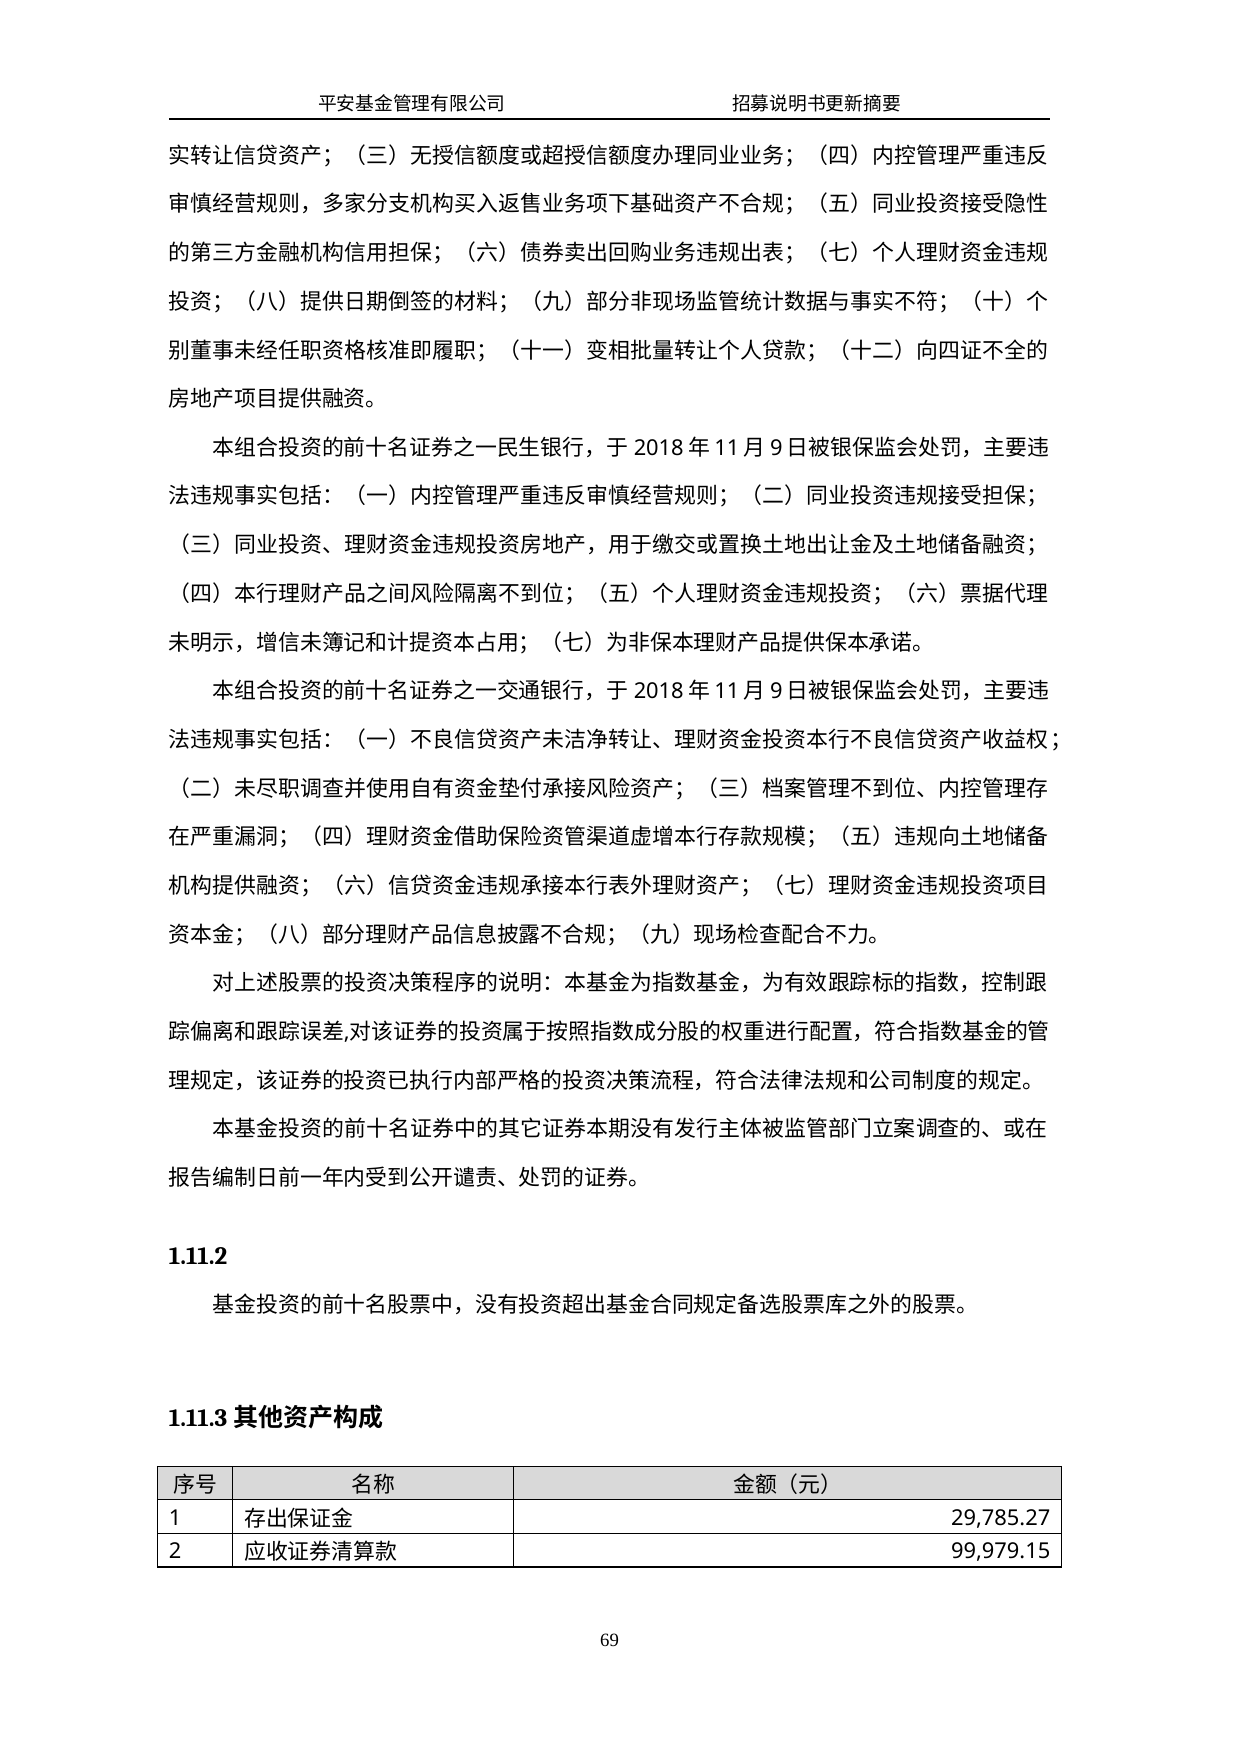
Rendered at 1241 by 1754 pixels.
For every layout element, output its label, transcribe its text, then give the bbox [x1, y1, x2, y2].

table_cell 1 [158, 1500, 232, 1533]
table_cell 2 [158, 1534, 232, 1566]
table_cell 99,979.15 [514, 1534, 1061, 1566]
text 基金投资的前十名股票中，没有投资超出基金合同规定备选股票库之外的股票。 [169, 1287, 1050, 1319]
table_header 金额（元） [514, 1467, 1061, 1499]
text 本组合投资的前十名证券之一民生银行，于2018年11月9日被银保监会处罚，主要违法违规事实包括：（一）内控管理严重违反审慎经营规则；（二）同业投资违规接受担保；（三）同业投资、理财资金违规投资房地产，用于缴交或置换土地出让金及土地储备融资；（四）本行理财产品之间风险隔离不到位；（五）个人理财资金违规投资；（六）票据代理未明示，增信未簿记和计提资本占用；（七）为非保本理财产品提供保本承诺。 [169, 429, 1050, 657]
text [169, 137, 1050, 413]
text 本组合投资的前十名证券之一交通银行，于2018年11月9日被银保监会处罚，主要违法违规事实包括：（一）不良信贷资产未洁净转让、理财资金投资本行不良信贷资产收益权；（二）未尽职调查并使用自有资金垫付承接风险资产；（三）档案管理不到位、内控管理存在严重漏洞；（四）理财资金借助保险资管渠道虚增本行存款规模；（五）违规向土地储备机构提供融资；（六）信贷资金违规承接本行表外理财资产；（七）理财资金违规投资项目资本金；（八）部分理财产品信息披露不合规；（九）现场检查配合不力。 [169, 673, 1050, 949]
table_cell 应收证券清算款 [233, 1534, 513, 1566]
text 对上述股票的投资决策程序的说明：本基金为指数基金，为有效跟踪标的指数，控制跟踪偏离和跟踪误差,对该证券的投资属于按照指数成分股的权重进行配置，符合指数基金的管理规定，该证券的投资已执行内部严格的投资决策流程，符合法律法规和公司制度的规定。 [169, 965, 1050, 1095]
table_cell 存出保证金 [233, 1500, 513, 1533]
table_header 序号 [158, 1467, 232, 1499]
table_header 名称 [233, 1467, 513, 1499]
title 其他资产构成 [169, 1383, 1050, 1448]
table_cell 29,785.27 [514, 1500, 1061, 1533]
text 本基金投资的前十名证券中的其它证券本期没有发行主体被监管部门立案调查的、或在报告编制日前一年内受到公开谴责、处罚的证券。 [169, 1111, 1050, 1192]
